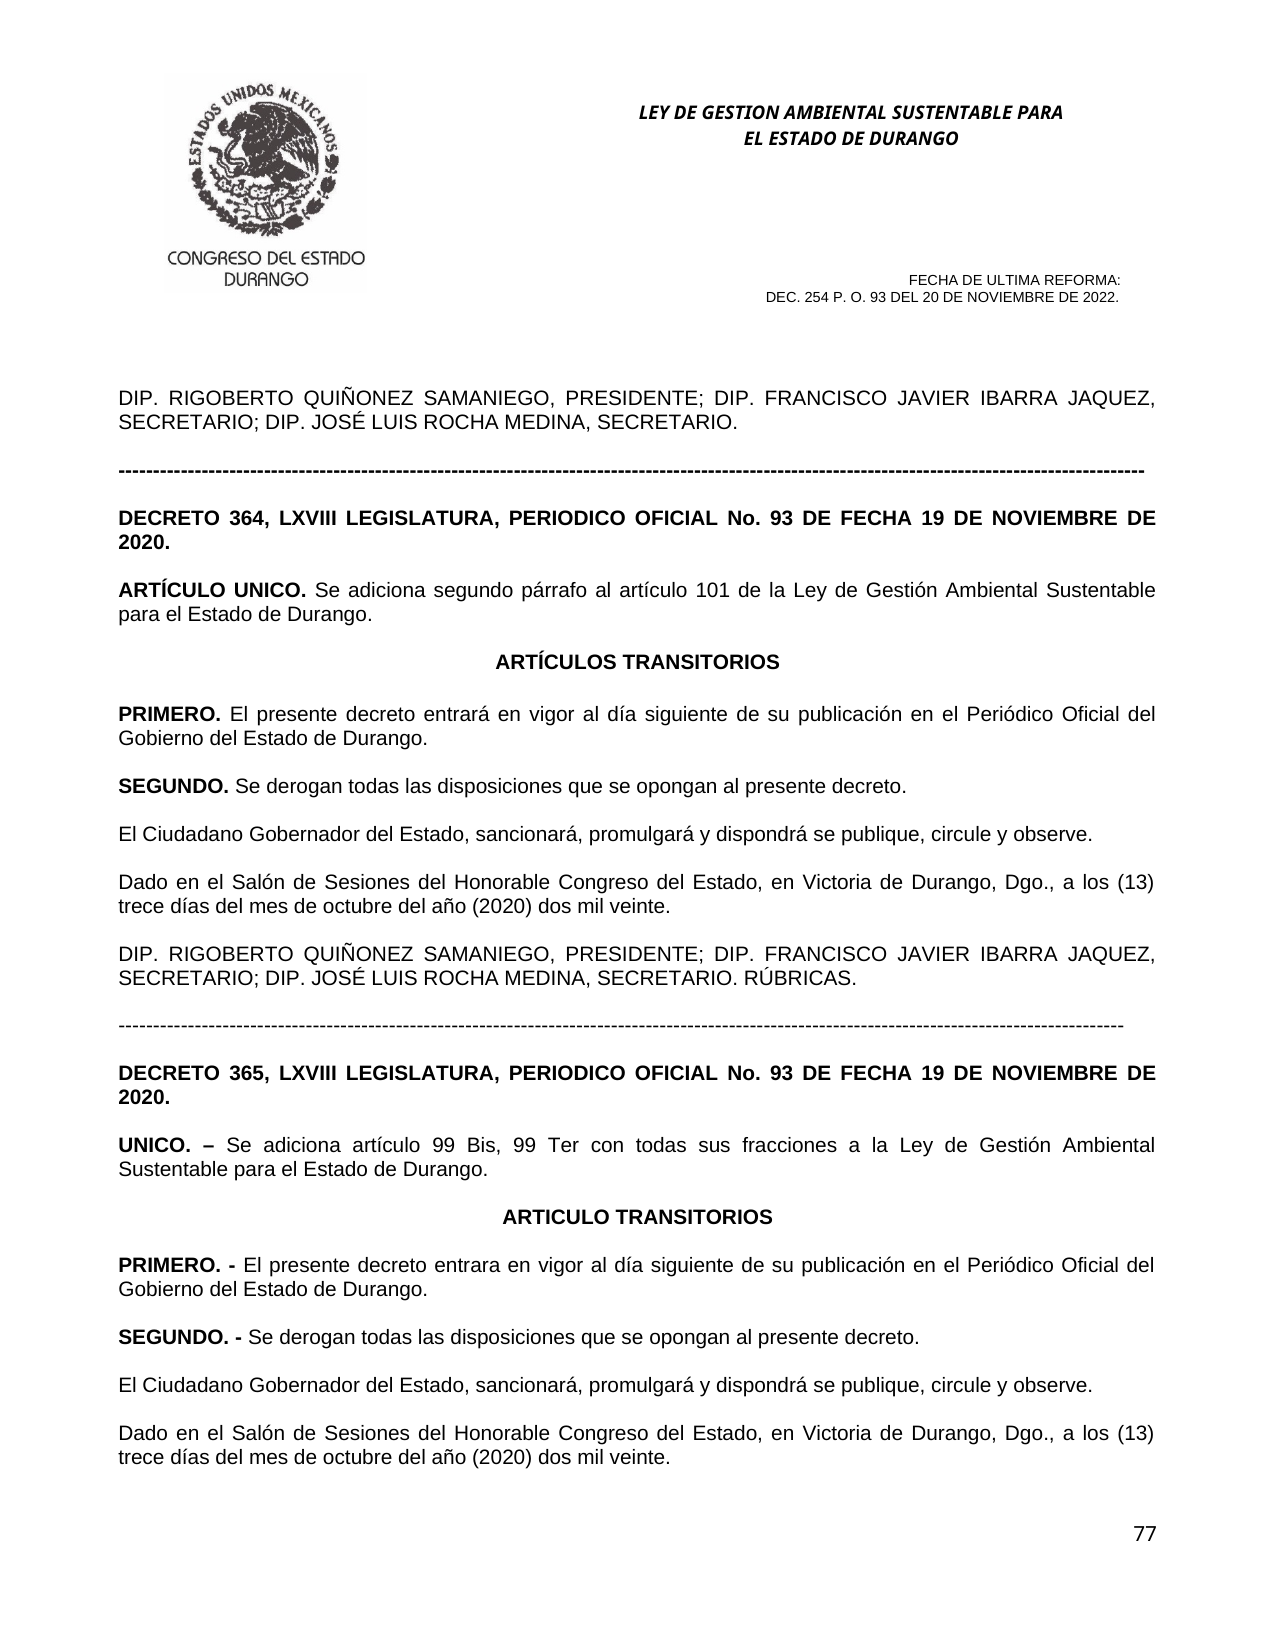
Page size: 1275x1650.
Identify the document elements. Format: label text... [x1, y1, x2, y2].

text PRIMERO. - El presente decreto entrara en vigor al día siguiente de su publicación en el Periódico Oficial del Gobierno del Estado de Durango. [118, 1253, 1157, 1301]
text SEGUNDO. Se derogan todas las disposiciones que se opongan al presente decreto. [118, 774, 1157, 798]
text El Ciudadano Gobernador del Estado, sancionará, promulgará y dispondrá se publique, circule y observe. [118, 1373, 1157, 1397]
text El Ciudadano Gobernador del Estado, sancionará, promulgará y dispondrá se publique, circule y observe. [118, 822, 1157, 846]
text ARTÍCULO UNICO. Se adiciona segundo párrafo al artículo 101 de la Ley de Gestión Ambiental Sustentable para el Estado de Durango. [118, 578, 1157, 626]
text Dado en el Salón de Sesiones del Honorable Congreso del Estado, en Victoria de Durango, Dgo., a los (13) trece días del mes de octubre del año (2020) dos mil veinte. [118, 869, 1157, 917]
text UNICO. – Se adiciona artículo 99 Bis, 99 Ter con todas sus fracciones a la Ley de Gestión Ambiental Sustentable para el Estado de Durango. [118, 1133, 1157, 1181]
text DIP. RIGOBERTO QUIÑONEZ SAMANIEGO, PRESIDENTE; DIP. FRANCISCO JAVIER IBARRA JAQUEZ, SECRETARIO; DIP. JOSÉ LUIS ROCHA MEDINA, SECRETARIO. RÚBRICAS. [118, 941, 1157, 989]
text DIP. RIGOBERTO QUIÑONEZ SAMANIEGO, PRESIDENTE; DIP. FRANCISCO JAVIER IBARRA JAQUEZ, SECRETARIO; DIP. JOSÉ LUIS ROCHA MEDINA, SECRETARIO. [118, 386, 1157, 434]
text ARTICULO TRANSITORIOS [118, 1205, 1157, 1229]
text ---------------------------------------------------------------------------------------------------------------------------------------------------- [118, 458, 1157, 482]
text SEGUNDO. - Se derogan todas las disposiciones que se opongan al presente decreto. [118, 1325, 1157, 1349]
text ------------------------------------------------------------------------------------------------------------------------------------------------- [118, 1013, 1157, 1037]
text PRIMERO. El presente decreto entrará en vigor al día siguiente de su publicación en el Periódico Oficial del Gobierno del Estado de Durango. [118, 702, 1157, 750]
text DECRETO 364, LXVIII LEGISLATURA, PERIODICO OFICIAL No. 93 DE FECHA 19 DE NOVIEMBRE DE 2020. [118, 506, 1157, 554]
text DECRETO 365, LXVIII LEGISLATURA, PERIODICO OFICIAL No. 93 DE FECHA 19 DE NOVIEMBRE DE 2020. [118, 1061, 1157, 1109]
text Dado en el Salón de Sesiones del Honorable Congreso del Estado, en Victoria de Durango, Dgo., a los (13) trece días del mes de octubre del año (2020) dos mil veinte. [118, 1421, 1157, 1468]
text ARTÍCULOS TRANSITORIOS [118, 649, 1157, 673]
picture [163, 73, 367, 293]
